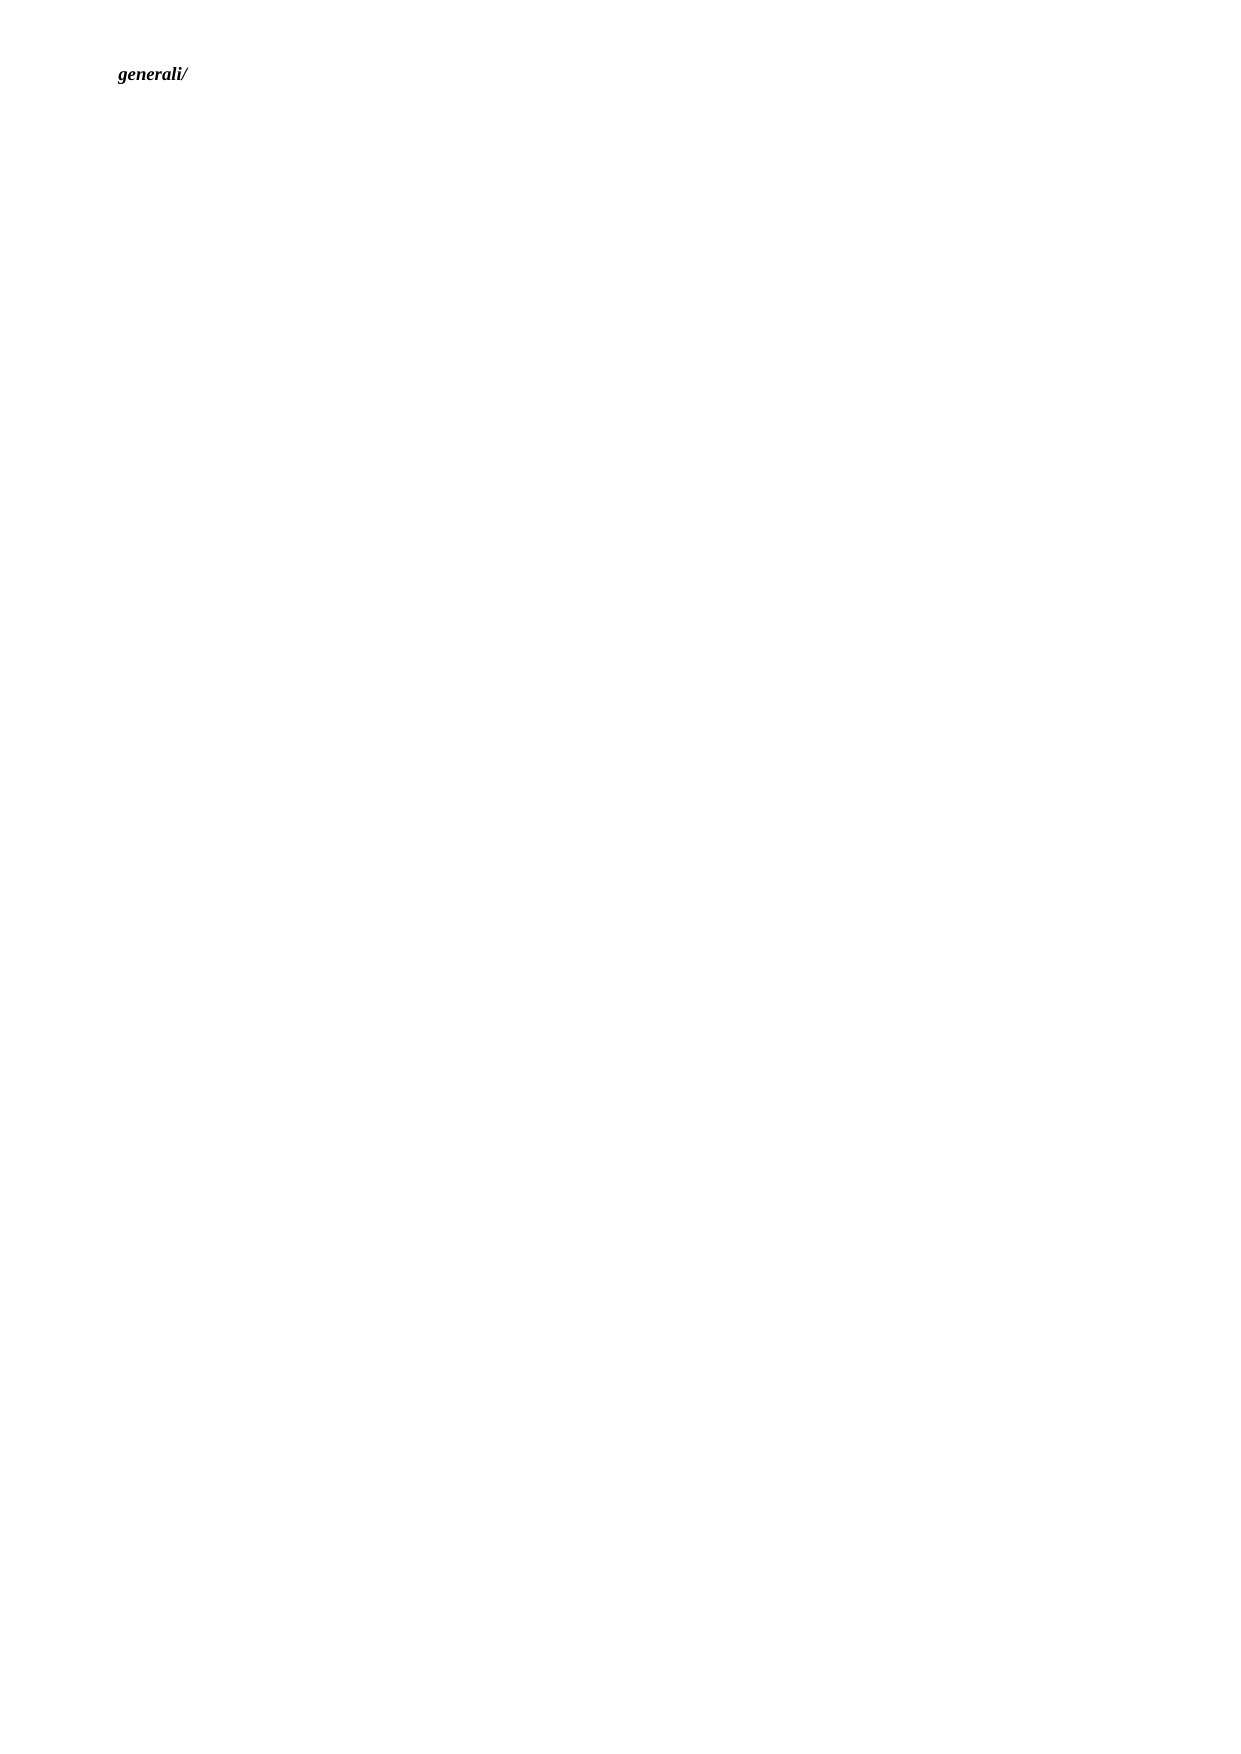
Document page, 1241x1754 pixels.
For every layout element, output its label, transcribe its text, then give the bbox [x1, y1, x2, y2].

text generali/ [118, 62, 1144, 84]
